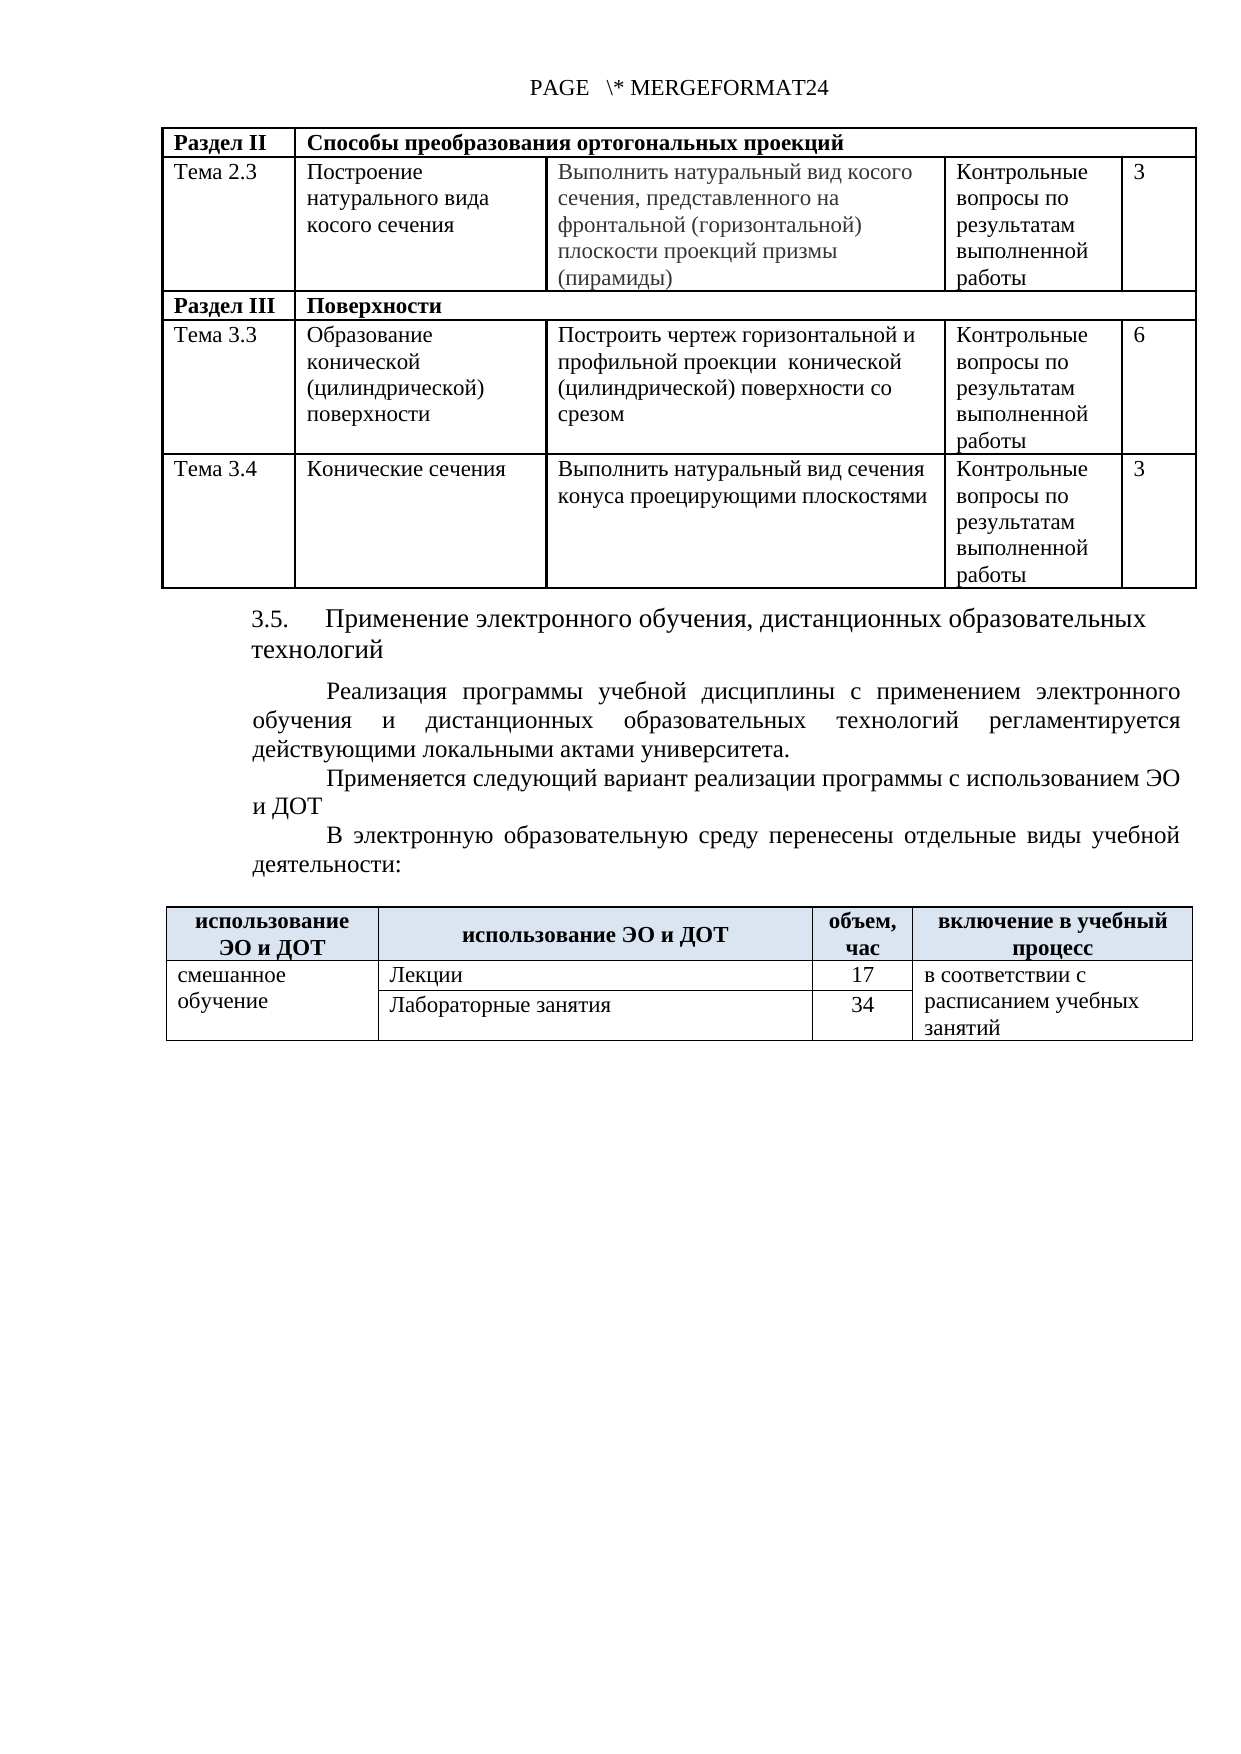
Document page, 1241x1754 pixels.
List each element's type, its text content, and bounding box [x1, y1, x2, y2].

table_cell Лабораторные занятия [379, 991, 812, 1040]
table_cell 17 [813, 961, 912, 990]
table_header использование ЭО и ДОТ [379, 908, 812, 960]
table_cell Способы преобразования ортогональных проекций [296, 129, 1195, 156]
table_cell Выполнить натуральный вид косого сечения, представленного на фронтальной (горизонтальной) плоскости проекций призмы (пирамиды) [548, 158, 944, 290]
subtitle Применение электронного обучения, дистанционных образовательных технологий [251, 602, 1181, 664]
table_cell Тема 3.4 [164, 455, 294, 587]
table_cell смешанное обучение [167, 961, 378, 1040]
table_header использование ЭО и ДОТ [167, 908, 378, 960]
table_cell 3 [1123, 158, 1195, 290]
table_cell 34 [813, 991, 912, 1040]
table_cell 6 [1123, 321, 1195, 453]
text Реализация программы учебной дисциплины с применением электронного обучения и дистанционных образовательных технологий регламентируется действующими локальными актами университета. [252, 676, 1181, 763]
table_cell Поверхности [296, 292, 1195, 319]
text В электронную образовательную среду перенесены отдельные виды учебной деятельности: [252, 820, 1181, 878]
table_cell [946, 158, 1121, 290]
table_cell Тема 2.3 [164, 158, 294, 290]
table_cell Образование конической (цилиндрической) поверхности [296, 321, 545, 453]
table_cell в соответствии с расписанием учебных занятий [913, 961, 1192, 1040]
table_cell Построить чертеж горизонтальной и профильной проекции конической (цилиндрической) поверхности со срезом [548, 321, 944, 453]
table_cell Построение натурального вида косого сечения [296, 158, 545, 290]
table_cell Раздел III [164, 292, 294, 319]
table_cell 3 [1123, 455, 1195, 587]
table_cell Контрольные вопросы по результатам выполненной работы [946, 321, 1121, 453]
table_cell Выполнить натуральный вид сечения конуса проецирующими плоскостями [548, 455, 944, 587]
table_cell Конические сечения [296, 455, 545, 587]
table_header объем, час [813, 908, 912, 960]
table_header включение в учебный процесс [913, 908, 1192, 960]
text Применяется следующий вариант реализации программы с использованием ЭО и ДОТ [252, 763, 1181, 820]
table_cell Лекции [379, 961, 812, 990]
table_cell Раздел II [164, 129, 294, 156]
table_cell Контрольные вопросы по результатам выполненной работы [946, 455, 1121, 587]
table_cell Тема 3.3 [164, 321, 294, 453]
